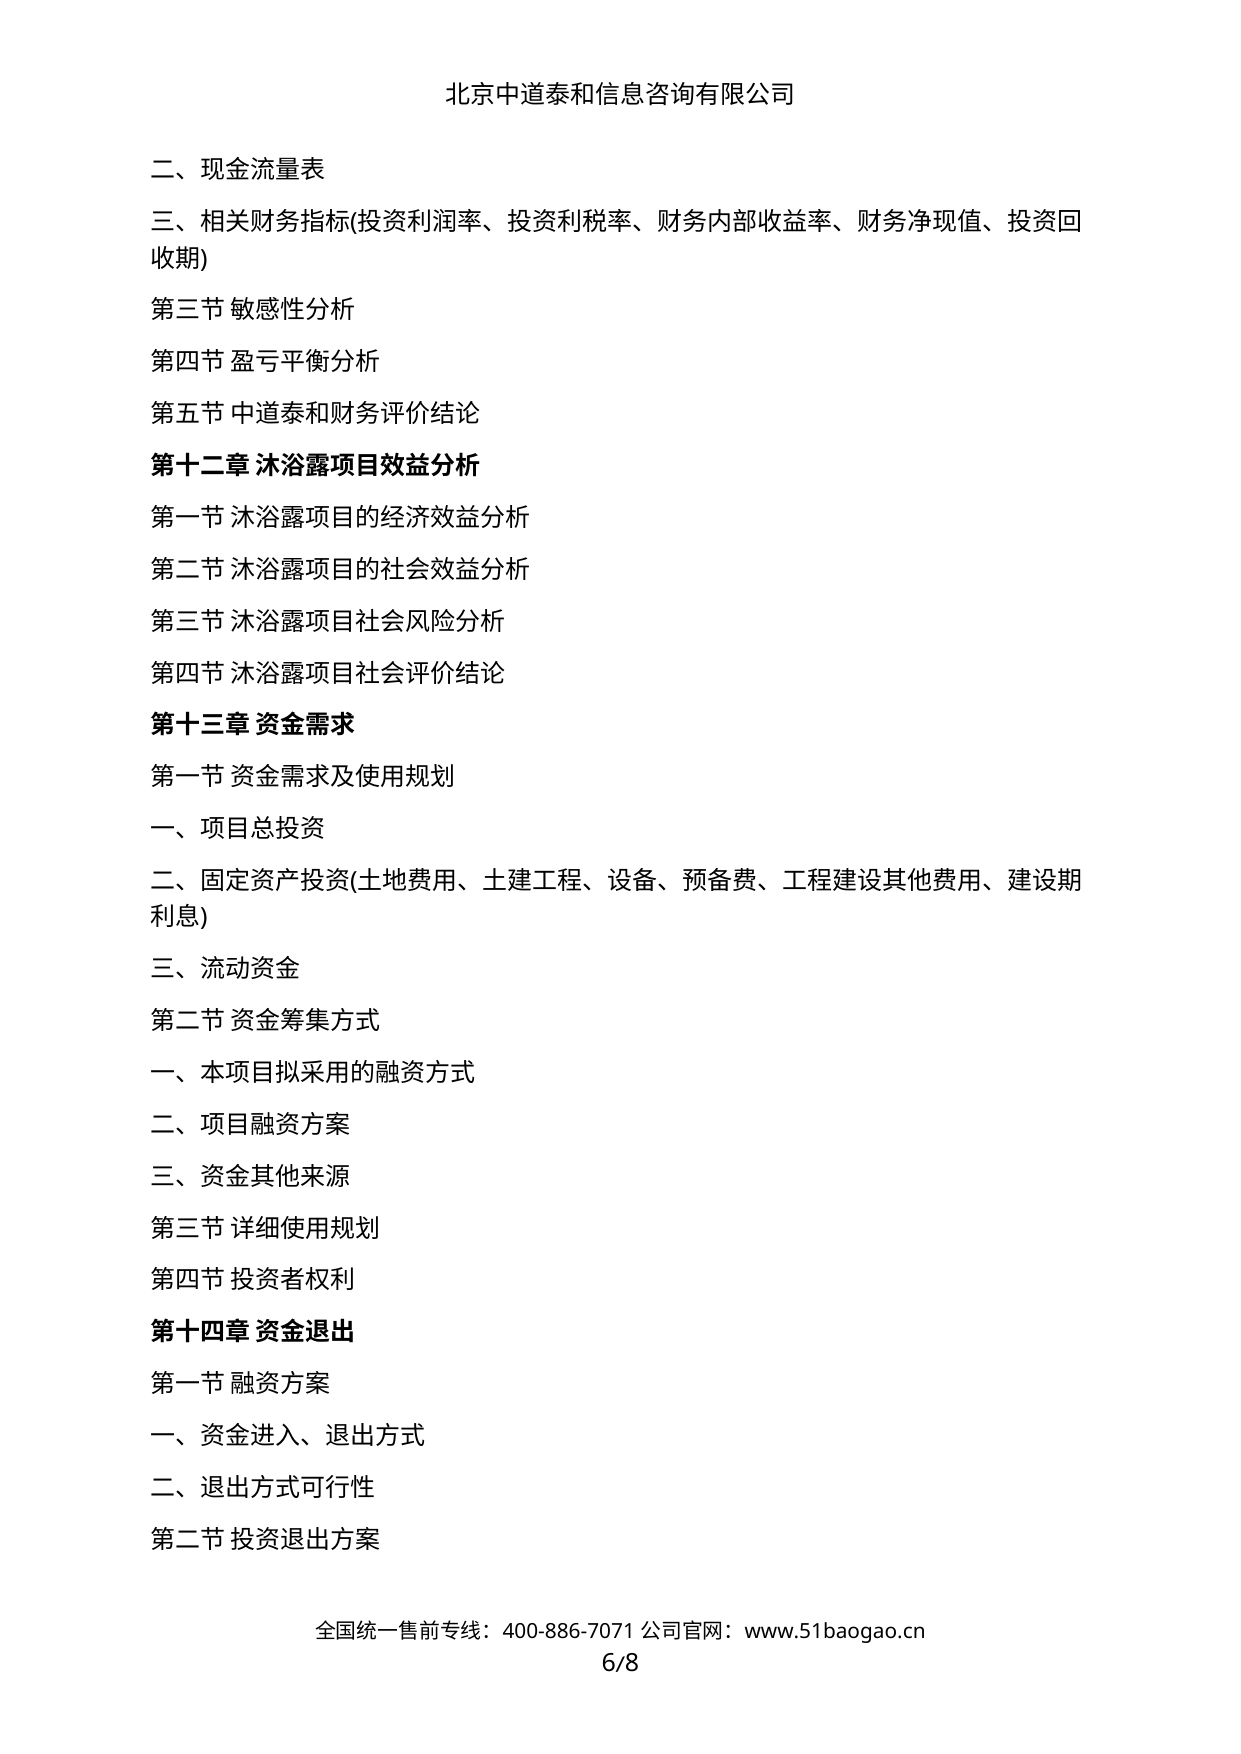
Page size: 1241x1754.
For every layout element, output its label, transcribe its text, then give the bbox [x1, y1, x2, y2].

text 三、资金其他来源 [150, 1156, 1090, 1192]
text 一、项目总投资 [150, 809, 1090, 845]
text 第十三章 资金需求 [150, 705, 1090, 741]
text 三、相关财务指标(投资利润率、投资利税率、财务内部收益率、财务净现值、投资回收期) [150, 202, 1090, 274]
text 二、固定资产投资(土地费用、土建工程、设备、预备费、工程建设其他费用、建设期利息) [150, 861, 1090, 933]
text 第三节 敏感性分析 [150, 290, 1090, 326]
text 一、本项目拟采用的融资方式 [150, 1052, 1090, 1089]
text 二、现金流量表 [150, 150, 1090, 186]
text 二、退出方式可行性 [150, 1467, 1090, 1504]
text 三、流动资金 [150, 949, 1090, 985]
text 第三节 沐浴露项目社会风险分析 [150, 601, 1090, 637]
text 第十四章 资金退出 [150, 1312, 1090, 1348]
text 第四节 沐浴露项目社会评价结论 [150, 653, 1090, 689]
text 第二节 资金筹集方式 [150, 1001, 1090, 1037]
text 第十二章 沐浴露项目效益分析 [150, 446, 1090, 482]
text 第三节 详细使用规划 [150, 1208, 1090, 1244]
text 第二节 沐浴露项目的社会效益分析 [150, 549, 1090, 586]
text 二、项目融资方案 [150, 1104, 1090, 1141]
text 第五节 中道泰和财务评价结论 [150, 394, 1090, 430]
text 第四节 投资者权利 [150, 1260, 1090, 1296]
text 第一节 沐浴露项目的经济效益分析 [150, 497, 1090, 534]
text 第一节 资金需求及使用规划 [150, 757, 1090, 793]
text 一、资金进入、退出方式 [150, 1416, 1090, 1452]
text 第四节 盈亏平衡分析 [150, 342, 1090, 378]
text 第二节 投资退出方案 [150, 1519, 1090, 1556]
text 第一节 融资方案 [150, 1364, 1090, 1400]
